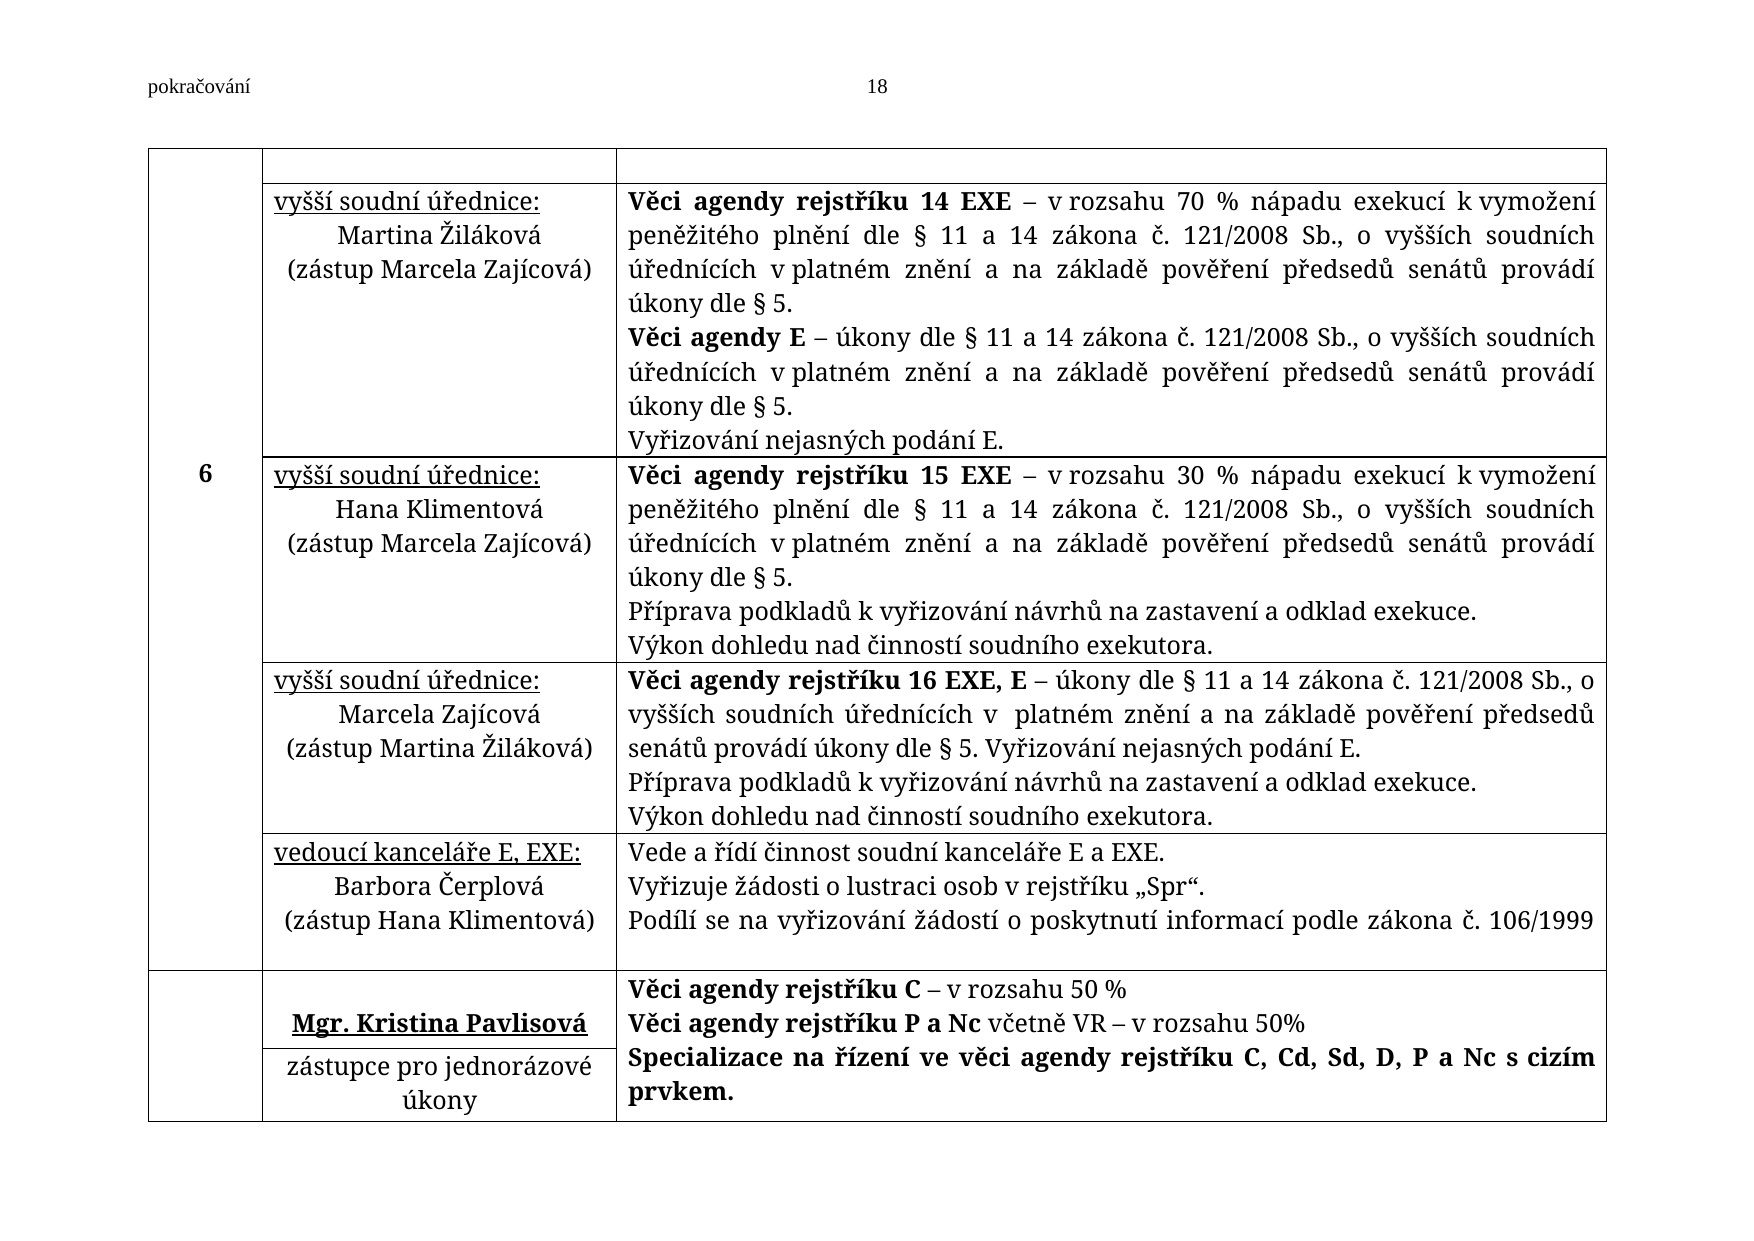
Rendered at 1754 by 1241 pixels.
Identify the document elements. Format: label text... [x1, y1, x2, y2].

table_cell Věci agendy rejstříku C – v rozsahu 50 % Věci agendy rejstříku P a Nc včetně VR – v rozsahu 50% Specializace na řízení ve věci agendy rejstříku C, Cd, Sd, D, P a Nc s cizím prvkem. Věci agendy EVC. Věci agendy rejstříku Nc všeobecné – nejasná podání. Ustanovení opatr. dle § 892/2,3 OZ. Rozhodování o návrzích na vydání předběžného umístění dítěte do péče osoby podle § 452 z. č. 292/2013 Sb., o zajištění důkazu a o rozhodnutí o návrhu na předběžné opatření za podmínek podle § 116a odst. 3, 4 jednacího řádu v rámci pracovní doby a o návrzích na vydání předběžného opatření podle § 400 z.č. v rámci pracovní doby a o návrzích na vydání předběžného opatření podle § 400 z.č. 292/2013 Sb. Rozhodování ve věcech vyslovení přípustnosti převzetí nebo držení v ústavu zdravotnické péče dle § násl. z. č. 292/2013 Sb. a ve věcech vyslovení nepřípustnosti držení v zařízení sociálních služeb dle § 84 z. č. 292/2013 Sb. [617, 971, 1606, 1121]
table_cell vedoucí kanceláře E, EXE: Barbora Čerplová (zástup Hana Klimentová) [263, 834, 616, 970]
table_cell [263, 1049, 616, 1121]
table_cell vyšší soudní úřednice: Marcela Zajícová (zástup Martina Žiláková) [263, 663, 616, 833]
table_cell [617, 149, 1606, 183]
table_cell Věci agendy rejstříku 15 EXE – v rozsahu 30 % nápadu exekucí k vymožení peněžitého plnění dle § 11 a 14 zákona č. 121/2008 Sb., o vyšších soudních úřednících v platném znění a na základě pověření předsedů senátů provádí úkony dle § 5. Příprava podkladů k vyřizování návrhů na zastavení a odklad exekuce. Výkon dohledu nad činností soudního exekutora. [617, 458, 1606, 662]
table_cell Věci agendy rejstříku 16 EXE, E – úkony dle § 11 a 14 zákona č. 121/2008 Sb., o vyšších soudních úřednících v platném znění a na základě pověření předsedů senátů provádí úkony dle § 5. Vyřizování nejasných podání E. Příprava podkladů k vyřizování návrhů na zastavení a odklad exekuce. Výkon dohledu nad činností soudního exekutora. [617, 663, 1606, 833]
table_cell Mgr. Kristina Pavlisová [263, 971, 616, 1047]
table_cell Věci agendy rejstříku 14 EXE – v rozsahu 70 % nápadu exekucí k vymožení peněžitého plnění dle § 11 a 14 zákona č. 121/2008 Sb., o vyšších soudních úřednících v platném znění a na základě pověření předsedů senátů provádí úkony dle § 5. Věci agendy E – úkony dle § 11 a 14 zákona č. 121/2008 Sb., o vyšších soudních úřednících v platném znění a na základě pověření předsedů senátů provádí úkony dle § 5. Vyřizování nejasných podání E. [617, 184, 1606, 456]
table_cell vyšší soudní úřednice: Martina Žiláková (zástup Marcela Zajícová) [263, 184, 616, 456]
table_cell vyšší soudní úřednice: Hana Klimentová (zástup Marcela Zajícová) [263, 458, 616, 662]
table_cell Vede a řídí činnost soudní kanceláře E a EXE. Vyřizuje žádosti o lustraci osob v rejstříku „Spr“. Podílí se na vyřizování žádostí o poskytnutí informací podle zákona č. 106/1999 Sb. [617, 834, 1606, 970]
table_cell 7 [149, 971, 262, 1121]
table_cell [263, 149, 616, 183]
